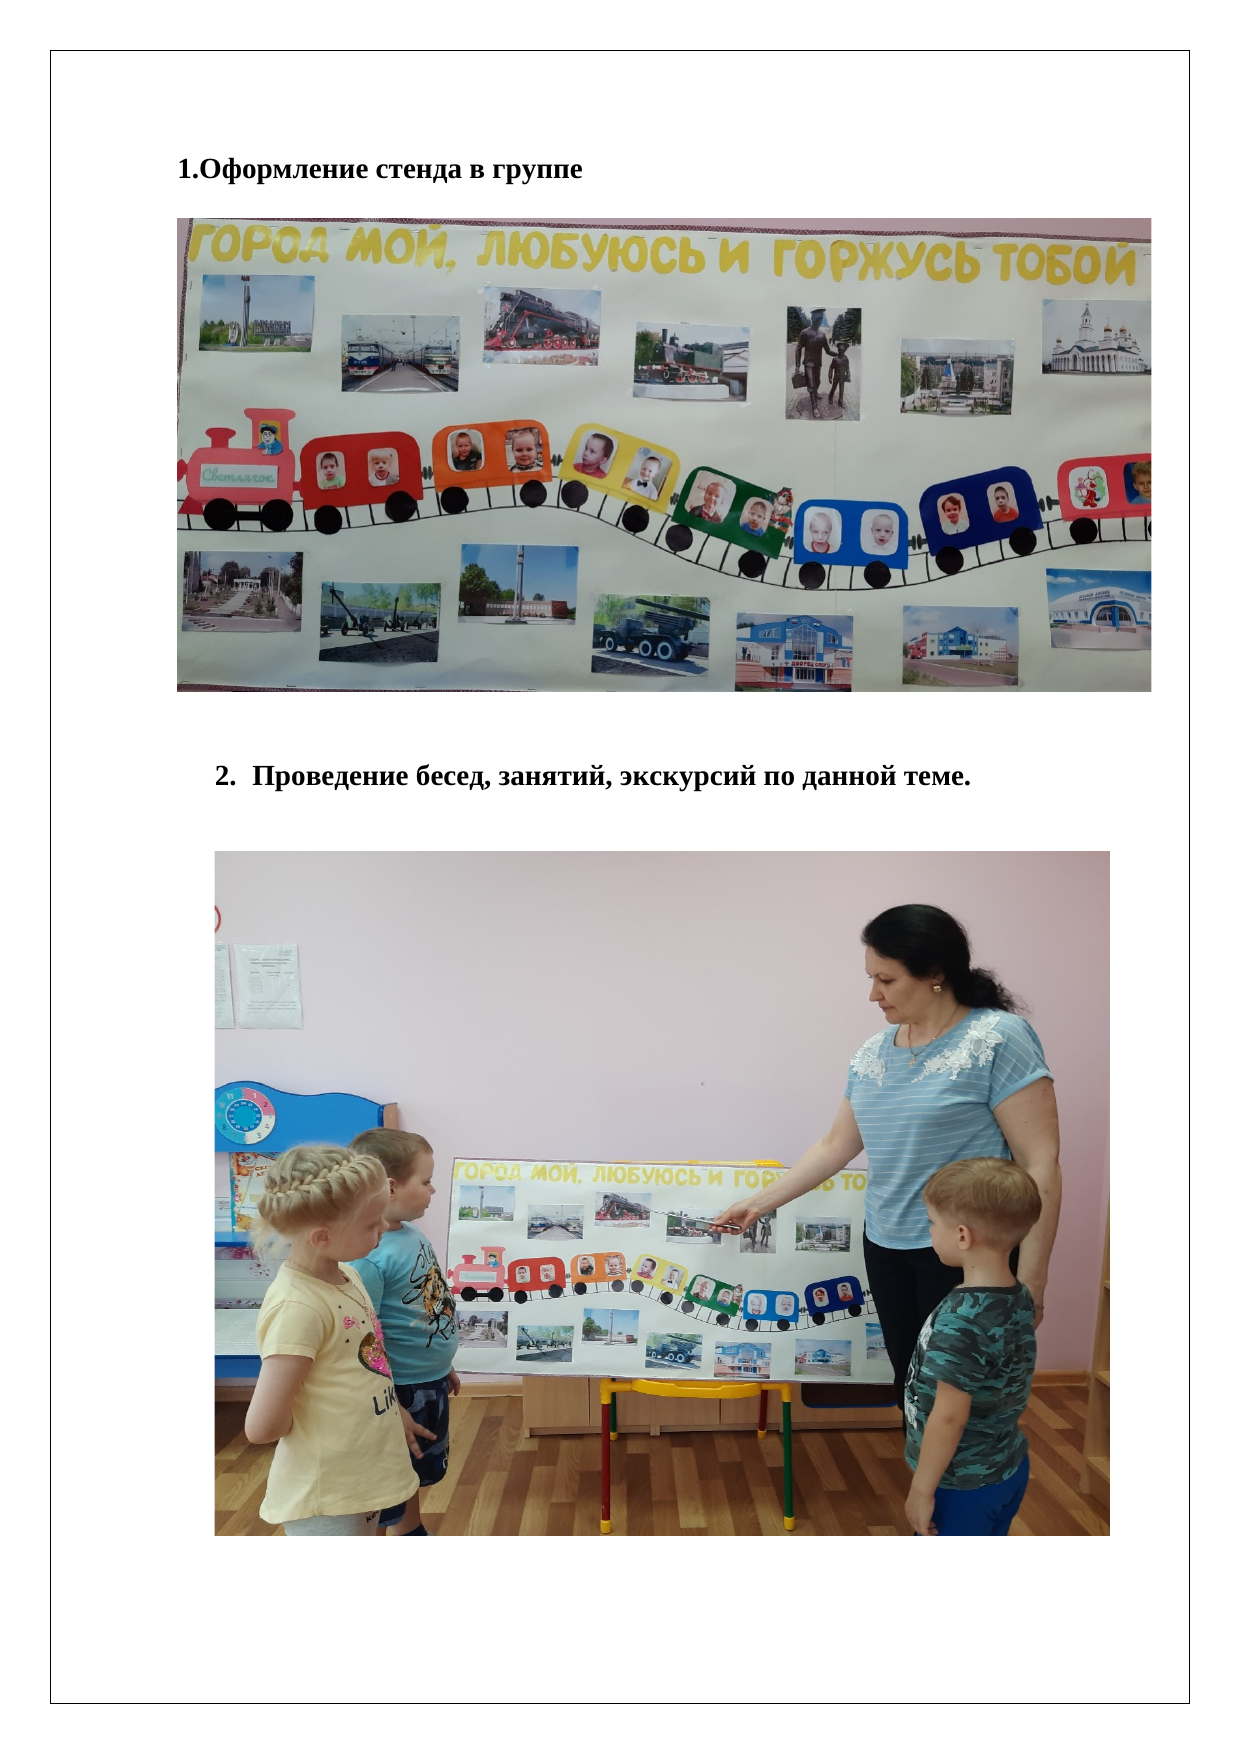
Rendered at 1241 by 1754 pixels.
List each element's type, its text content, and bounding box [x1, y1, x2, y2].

text 1.Оформление стенда в группе [177, 152, 1152, 185]
picture [214, 851, 1110, 1536]
picture [177, 218, 1152, 692]
list Проведение бесед, занятий, экскурсий по данной теме. [214, 758, 1152, 792]
